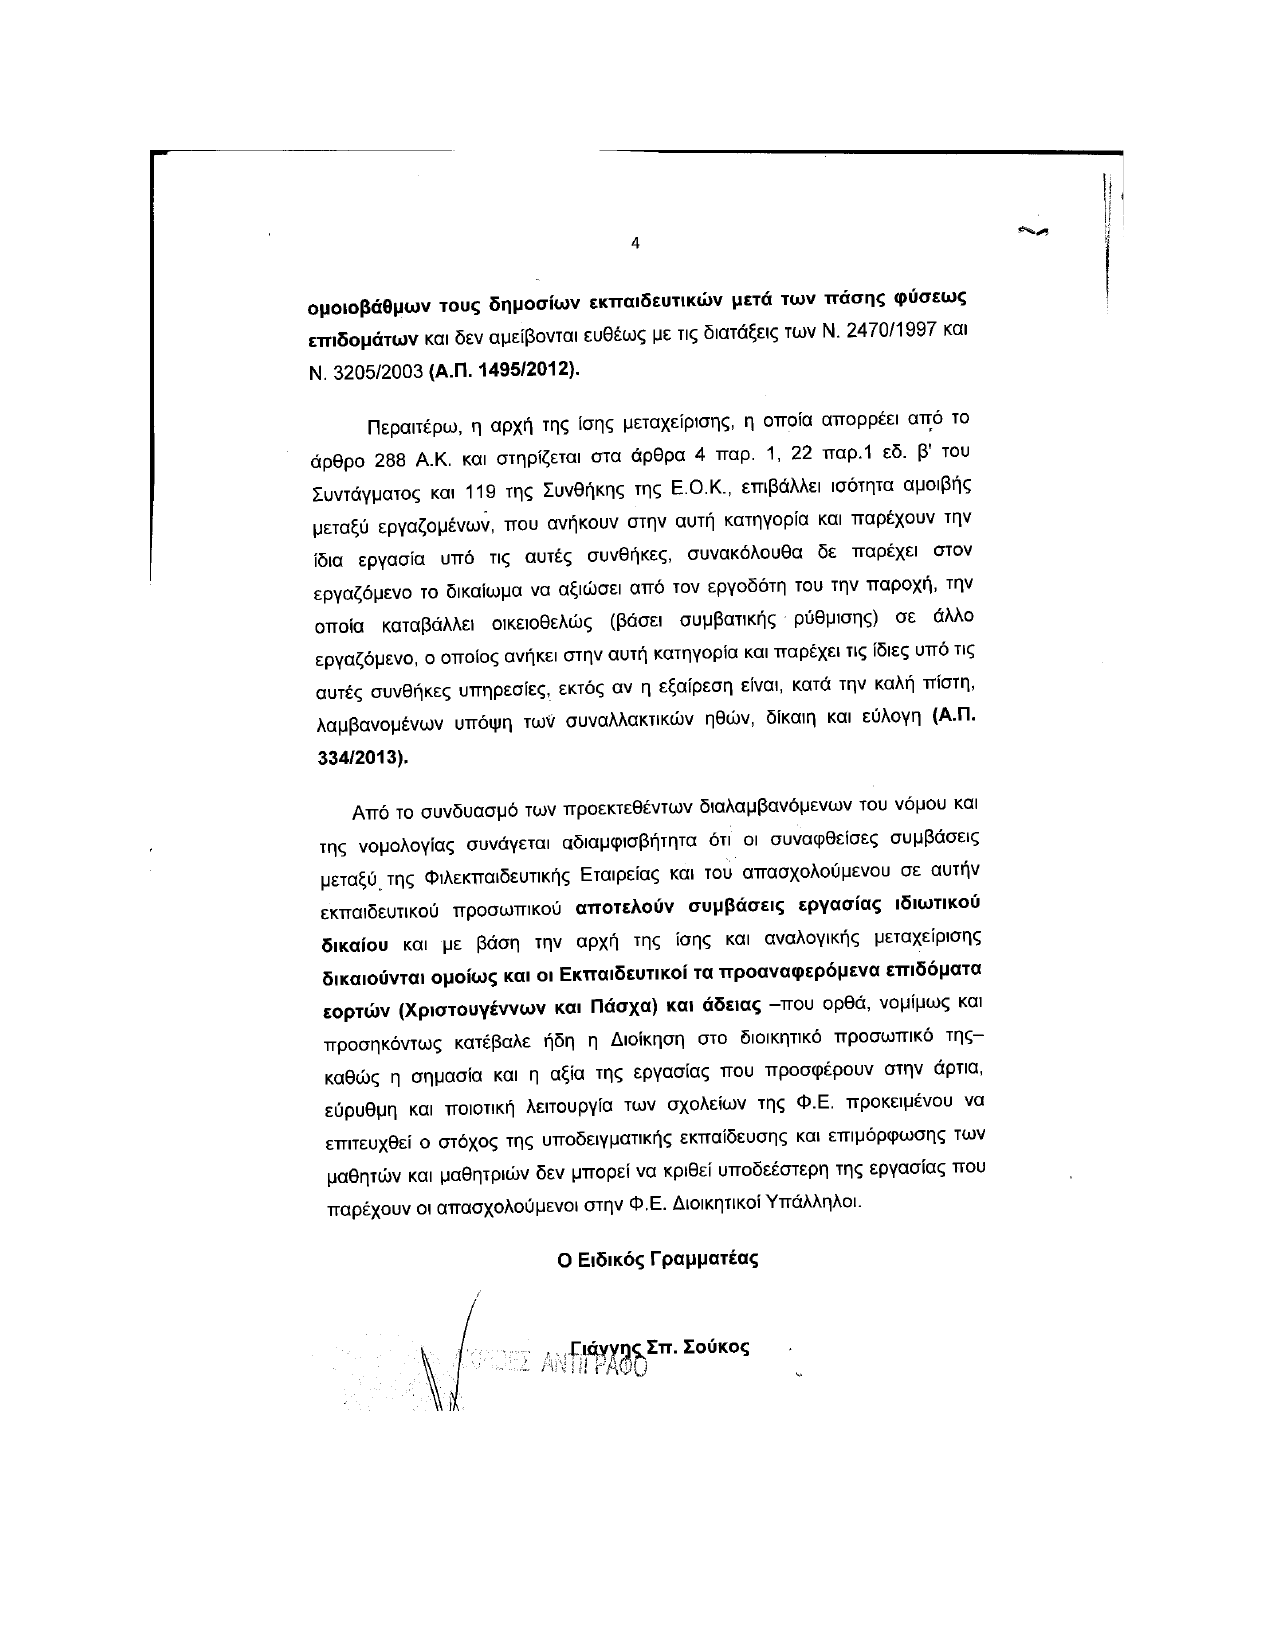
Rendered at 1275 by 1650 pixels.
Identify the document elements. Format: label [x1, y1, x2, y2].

picture [150, 150, 1124, 1411]
